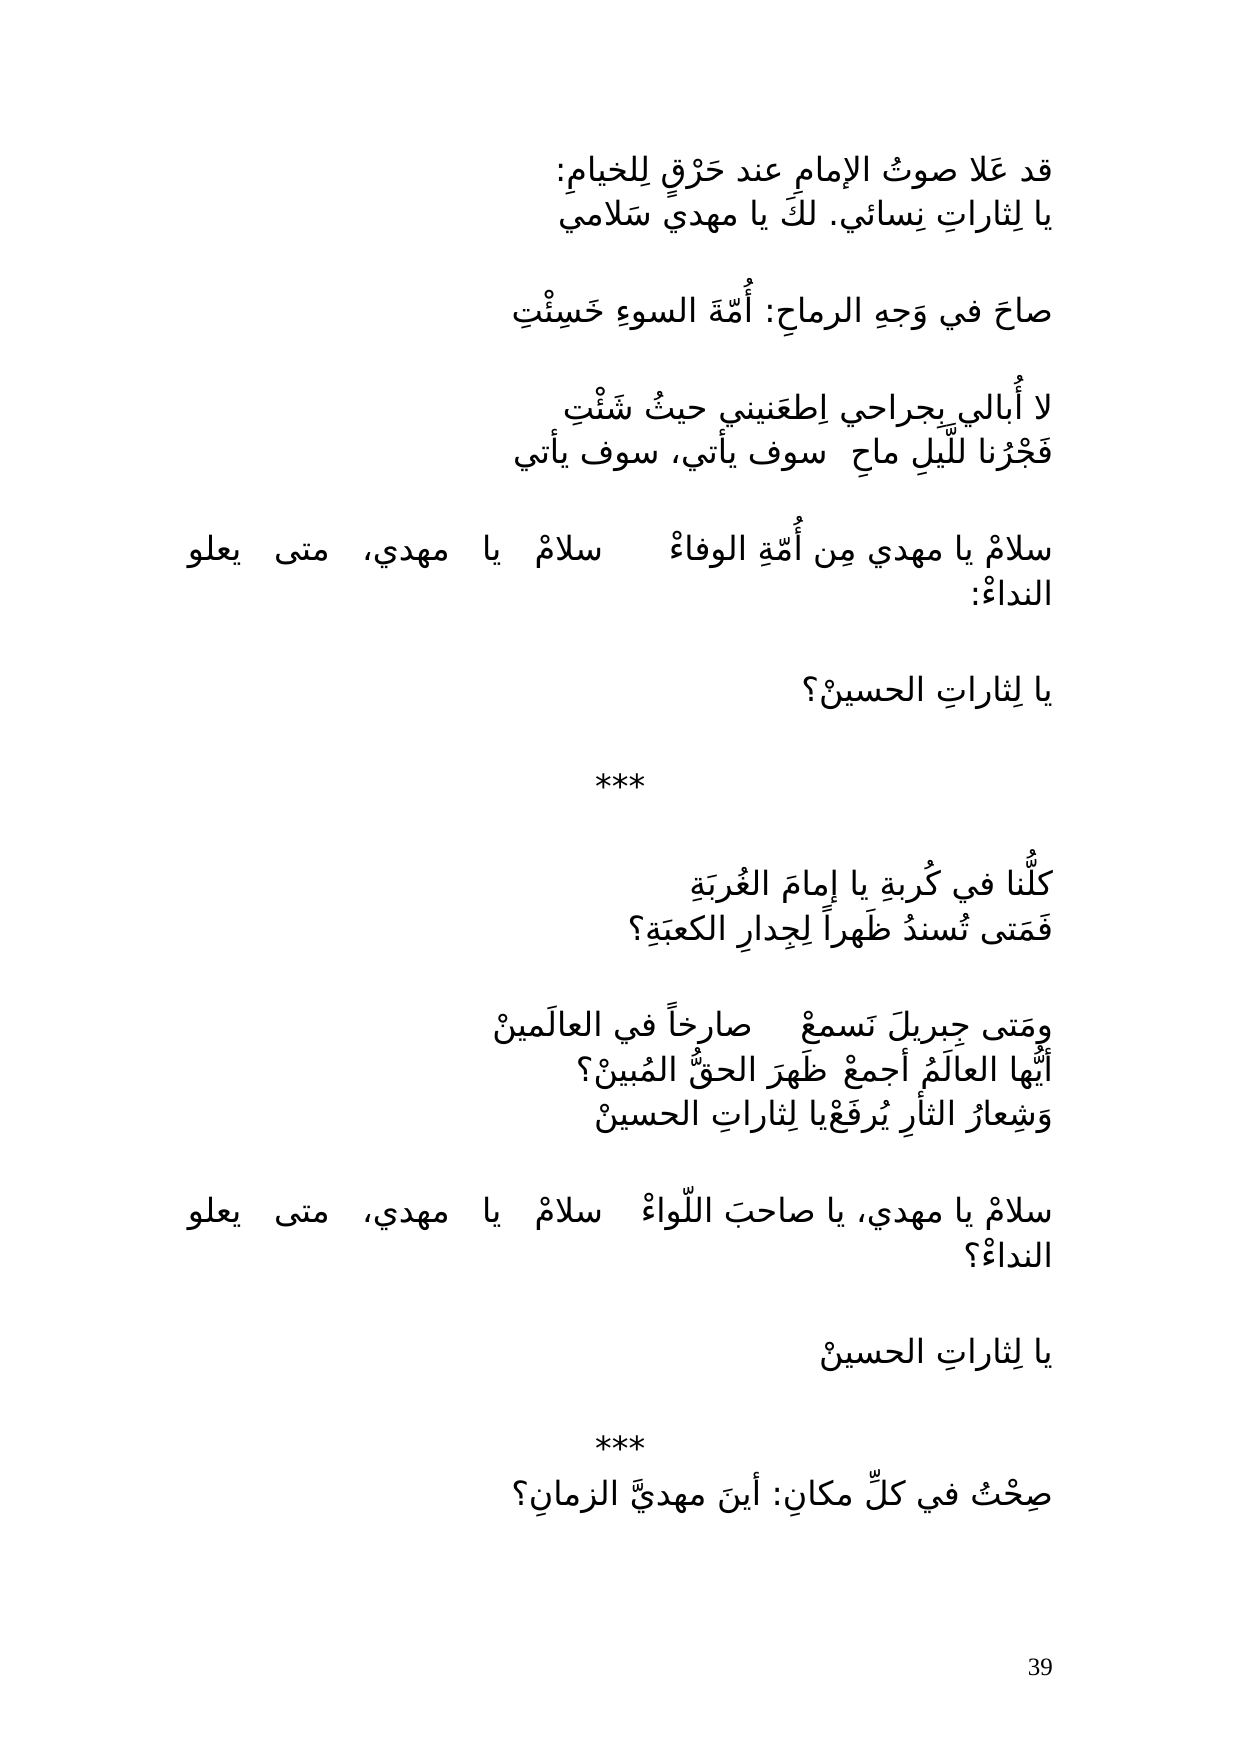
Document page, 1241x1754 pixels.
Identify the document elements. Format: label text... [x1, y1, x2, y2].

text *** [187, 1430, 1053, 1469]
text سلامْ يا مهدي مِن أُمّةِ الوفاءْ سلامْ يا مهدي، متى يعلو النداءْ: [187, 529, 1053, 613]
text ومَتى جِبريلَ نَسمعْ صارخاً في العالَمينْ [187, 1006, 1053, 1044]
text لا أُبالي بِجراحي اِطعَنيني حيثُ شَئْتِ [187, 388, 1053, 427]
text فَمَتى تُسندُ ظَهراً لِجِدارِ الكعبَةِ؟ [187, 909, 1053, 948]
text وَشِعارُ الثأرِ يُرفَعْ يا لِثاراتِ الحسينْ [187, 1095, 1053, 1134]
text قد عَلا صوتُ الإمامِ عند حَرْقٍ لِلخيامِ: [187, 150, 1053, 189]
text يا لِثاراتِ الحسينْ؟ [187, 671, 1053, 710]
text يا لِثاراتِ الحسينْ [187, 1333, 1053, 1372]
text صِحْتُ في كلِّ مكانِ: أينَ مهديَّ الزمانِ؟ [187, 1474, 1053, 1513]
text *** [187, 768, 1053, 806]
text كلُّنا في كُربةِ يا إمامَ الغُربَةِ [187, 864, 1053, 903]
text يا لِثاراتِ نِسائي. لكَ يا مهدي سَلامي [187, 194, 1053, 233]
text سلامْ يا مهدي، يا صاحبَ اللّواءْ سلامْ يا مهدي، متى يعلو النداءْ؟ [187, 1192, 1053, 1275]
text صاحَ في وَجهِ الرماحِ: أُمّةَ السوءِ خَسِئْتِ [187, 291, 1053, 330]
text فَجْرُنا للَّيلِ ماحِ سوف يأتي، سوف يأتي [187, 433, 1053, 472]
text أيُّها العالَمُ أجمعْ ظَهرَ الحقُّ المُبينْ؟ [187, 1050, 1053, 1089]
